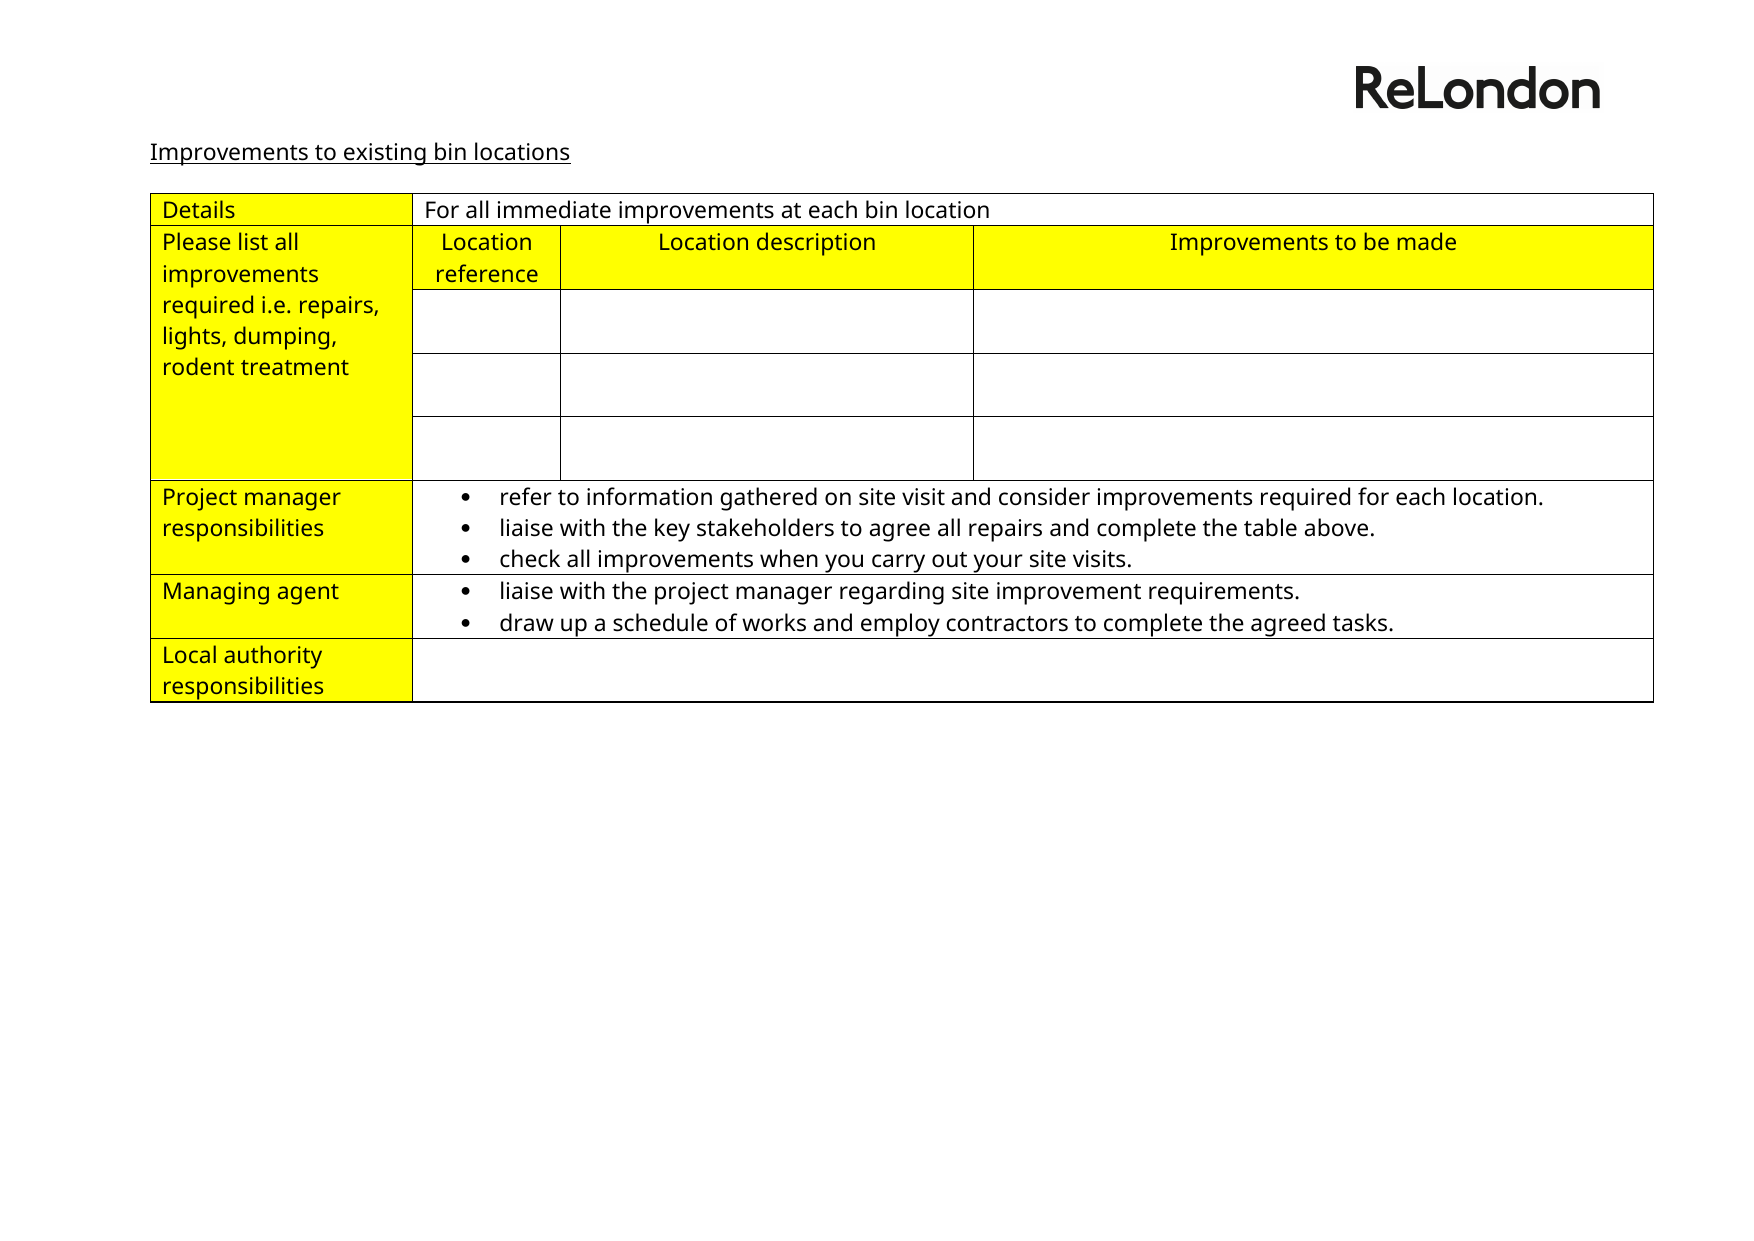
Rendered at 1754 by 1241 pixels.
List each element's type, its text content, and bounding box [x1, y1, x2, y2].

table_cell [974, 354, 1653, 416]
table_cell Please list all improvements required i.e. repairs, lights, dumping, rodent treatment [151, 226, 412, 479]
table_cell [413, 417, 560, 479]
table_cell Managing agent [151, 575, 412, 638]
table_cell Location description [561, 226, 973, 289]
table_cell Local authority responsibilities [151, 639, 412, 701]
table_header For all immediate improvements at each bin location [413, 194, 1653, 225]
table_cell liaise with the project manager regarding site improvement requirements. draw up a schedule of works and employ contractors to complete the agreed tasks. [413, 575, 1653, 638]
text Improvements to existing bin locations [150, 136, 1604, 167]
table_cell [413, 354, 560, 416]
table_cell [413, 639, 1653, 701]
table_cell [974, 290, 1653, 352]
table_cell Project manager responsibilities [151, 481, 412, 574]
table_cell [561, 417, 973, 479]
table_cell [413, 290, 560, 352]
picture [1352, 62, 1604, 113]
table_cell [561, 290, 973, 352]
table_cell refer to information gathered on site visit and consider improvements required for each location. liaise with the key stakeholders to agree all repairs and complete the table above. check all improvements when you carry out your site visits. [413, 481, 1653, 574]
table_cell Location reference [413, 226, 560, 289]
table_cell [561, 354, 973, 416]
table_cell Improvements to be made [974, 226, 1653, 289]
table_header Details [151, 194, 412, 225]
table_cell [974, 417, 1653, 479]
